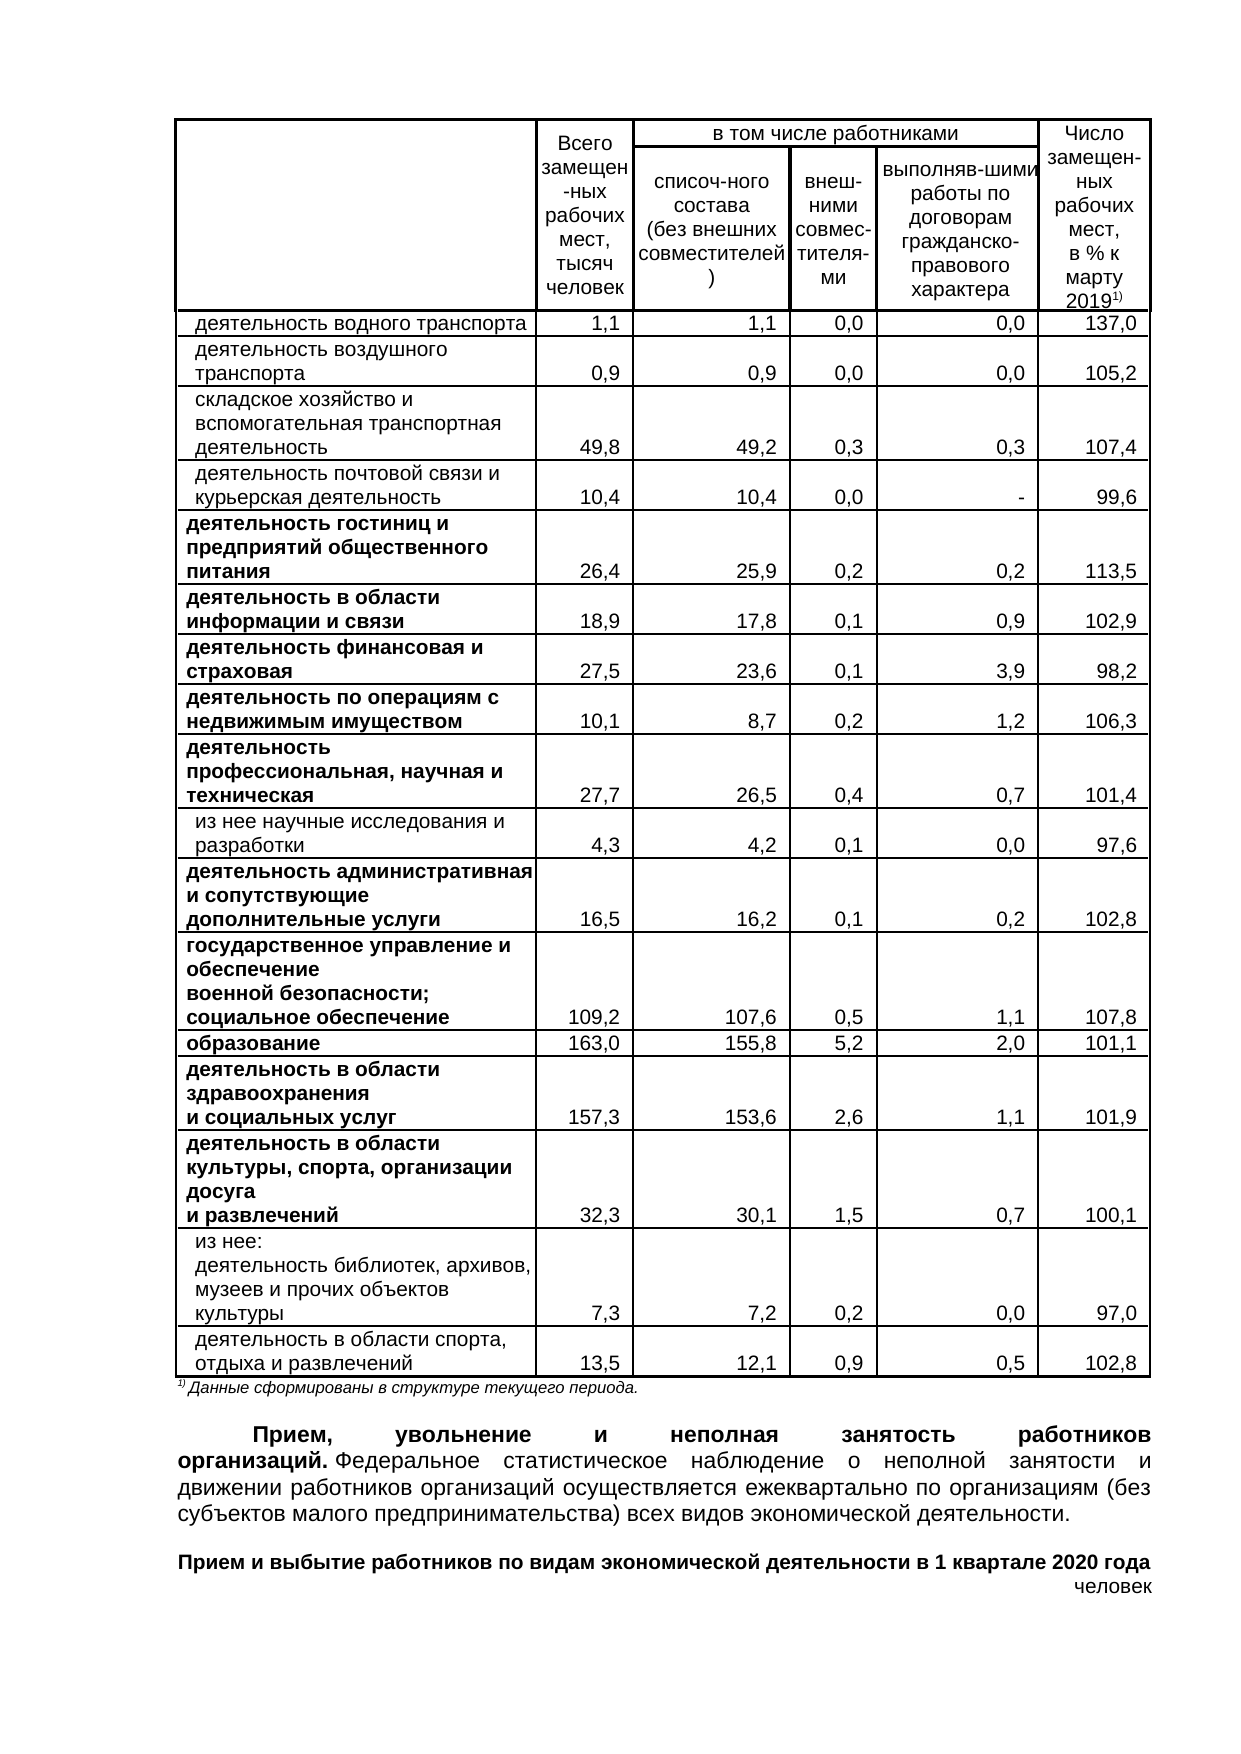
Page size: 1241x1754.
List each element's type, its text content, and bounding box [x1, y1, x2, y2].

table_cell 0,7 [878, 1131, 1037, 1227]
table_cell деятельность в области информации и связи [177, 584, 535, 633]
text Прием и выбытие работников по видам экономической деятельности в 1 квартале 2020 года [177, 1550, 1152, 1574]
table_cell деятельность в области здравоохранения и социальных услуг [177, 1056, 535, 1129]
table_cell 26,5 [634, 735, 789, 807]
table_cell выполняв-шими работы по договорам гражданско-правового характера [878, 148, 1037, 309]
table_cell 5,2 [791, 1031, 876, 1055]
table_cell 4,3 [537, 809, 632, 857]
table_cell 0,1 [791, 585, 876, 633]
table_cell 0,5 [791, 933, 876, 1029]
table_cell 49,8 [537, 387, 632, 459]
table_cell 16,5 [537, 859, 632, 931]
table_cell деятельность в области культуры, спорта, организации досуга и развлечений [177, 1130, 535, 1227]
table_cell 0,0 [791, 461, 876, 509]
table_cell 0,1 [791, 809, 876, 857]
table_cell 97,0 [1039, 1227, 1149, 1324]
text человек [177, 1574, 1152, 1598]
table_cell 157,3 [537, 1057, 632, 1129]
table_cell 107,8 [1039, 931, 1149, 1029]
table_cell образование [177, 1030, 535, 1055]
table_cell 7,3 [537, 1229, 632, 1324]
table_cell 0,2 [878, 511, 1037, 583]
table_cell 1,1 [537, 312, 632, 335]
table_cell 17,8 [634, 585, 789, 633]
table_cell 99,6 [1039, 459, 1149, 509]
table_cell 113,5 [1039, 509, 1149, 583]
table_cell 98,2 [1039, 633, 1149, 683]
table_cell 105,2 [1039, 335, 1149, 385]
table_cell из нее научные исследования и разработки [177, 808, 535, 857]
table_cell 16,2 [634, 859, 789, 931]
table_cell 7,2 [634, 1229, 789, 1324]
table_cell 101,1 [1039, 1029, 1149, 1055]
table_cell 0,1 [791, 859, 876, 931]
table_cell 25,9 [634, 511, 789, 583]
table_cell 0,0 [878, 312, 1037, 335]
table_cell деятельность почтовой связи и курьерская деятельность [177, 460, 535, 509]
table_cell 1,1 [878, 1057, 1037, 1129]
table_cell 10,4 [537, 461, 632, 509]
table_cell 107,4 [1039, 385, 1149, 459]
table_cell 1,1 [634, 312, 789, 335]
table_header Всего замещен-ных рабочих мест, тысяч человек [538, 121, 632, 309]
table_cell 8,7 [634, 685, 789, 733]
table_cell 0,9 [791, 1327, 876, 1374]
table_cell 101,4 [1039, 733, 1149, 807]
table_cell 10,4 [634, 461, 789, 509]
table_cell 32,3 [537, 1131, 632, 1227]
table_cell деятельность профессиональная, научная и техническая [177, 734, 535, 807]
table_cell 30,1 [634, 1131, 789, 1227]
table_cell 100,1 [1039, 1129, 1149, 1227]
table_cell 2,0 [878, 1031, 1037, 1055]
table_cell 0,1 [791, 635, 876, 683]
table_cell 0,4 [791, 735, 876, 807]
table_cell 109,2 [537, 933, 632, 1029]
text 1) Данные сформированы в структуре текущего периода. [177, 1378, 1152, 1397]
table_cell 1,1 [878, 933, 1037, 1029]
table_cell 102,8 [1039, 857, 1149, 931]
table_cell 0,0 [878, 337, 1037, 385]
table_cell из нее: деятельность библиотек, архивов, музеев и прочих объектов культуры [177, 1228, 535, 1324]
table_cell 49,2 [634, 387, 789, 459]
table_cell 0,2 [791, 511, 876, 583]
table_cell 0,7 [878, 735, 1037, 807]
table_cell 163,0 [537, 1031, 632, 1055]
table_cell 4,2 [634, 809, 789, 857]
table_cell 155,8 [634, 1031, 789, 1055]
table_cell 1,5 [791, 1131, 876, 1227]
table_cell 137,0 [1039, 309, 1149, 335]
table_cell деятельность в области спорта, отдыха и развлечений [177, 1326, 535, 1374]
table_cell 0,0 [878, 809, 1037, 857]
table_cell 0,2 [791, 1229, 876, 1324]
table_cell деятельность гостиниц и предприятий общественного питания [177, 510, 535, 583]
table_cell 0,9 [537, 337, 632, 385]
table_cell складское хозяйство и вспомогательная транспортная деятельность [177, 386, 535, 459]
table_cell 97,6 [1039, 807, 1149, 857]
table_cell 12,1 [634, 1327, 789, 1374]
table_cell 0,0 [878, 1229, 1037, 1324]
table_cell 0,3 [878, 387, 1037, 459]
table_cell деятельность водного транспорта [177, 310, 535, 335]
table_header в том числе работниками [635, 121, 1037, 145]
table_cell 13,5 [537, 1327, 632, 1374]
table_cell - [878, 461, 1037, 509]
table_cell 0,0 [791, 337, 876, 385]
table_cell 107,6 [634, 933, 789, 1029]
table_cell деятельность финансовая и страховая [177, 634, 535, 683]
table_cell деятельность воздушного транспорта [177, 336, 535, 385]
table_cell 102,8 [1039, 1325, 1149, 1374]
table_cell внеш-ними совмес-тителя-ми [792, 148, 875, 309]
table_cell государственное управление и обеспечение военной безопасности; социальное обеспечение [177, 932, 535, 1029]
table_cell 2,6 [791, 1057, 876, 1129]
table_cell 102,9 [1039, 583, 1149, 633]
table_cell 3,9 [878, 635, 1037, 683]
table_cell 153,6 [634, 1057, 789, 1129]
table_cell 0,9 [634, 337, 789, 385]
table_cell 0,5 [878, 1327, 1037, 1374]
table_header [177, 121, 535, 309]
table_cell деятельность по операциям с недвижимым имуществом [177, 684, 535, 733]
table_header Число замещен-ных рабочих мест, в % к марту 20191) [1040, 121, 1149, 309]
table_cell 0,3 [791, 387, 876, 459]
table_cell 26,4 [537, 511, 632, 583]
table_cell списоч-ного состава (без внешних совместителей) [635, 148, 788, 309]
table_cell 106,3 [1039, 683, 1149, 733]
table_cell 27,7 [537, 735, 632, 807]
table_cell 27,5 [537, 635, 632, 683]
table_cell деятельность административная и сопутствующие дополнительные услуги [177, 858, 535, 931]
text Прием, увольнение и неполная занятость работников организаций. Федеральное статистическое наблюдение о неполной занятости и движении работников организаций осуществляется ежеквартально по организациям (без субъектов малого предпринимательства) всех видов экономической деятельности. [177, 1421, 1152, 1526]
table_cell 18,9 [537, 585, 632, 633]
table_cell 0,9 [878, 585, 1037, 633]
table_cell 0,2 [878, 859, 1037, 931]
table_cell 0,0 [791, 312, 876, 335]
table_cell 0,2 [791, 685, 876, 733]
table_cell 101,9 [1039, 1055, 1149, 1129]
table_cell 23,6 [634, 635, 789, 683]
table_cell 1,2 [878, 685, 1037, 733]
table_cell 10,1 [537, 685, 632, 733]
